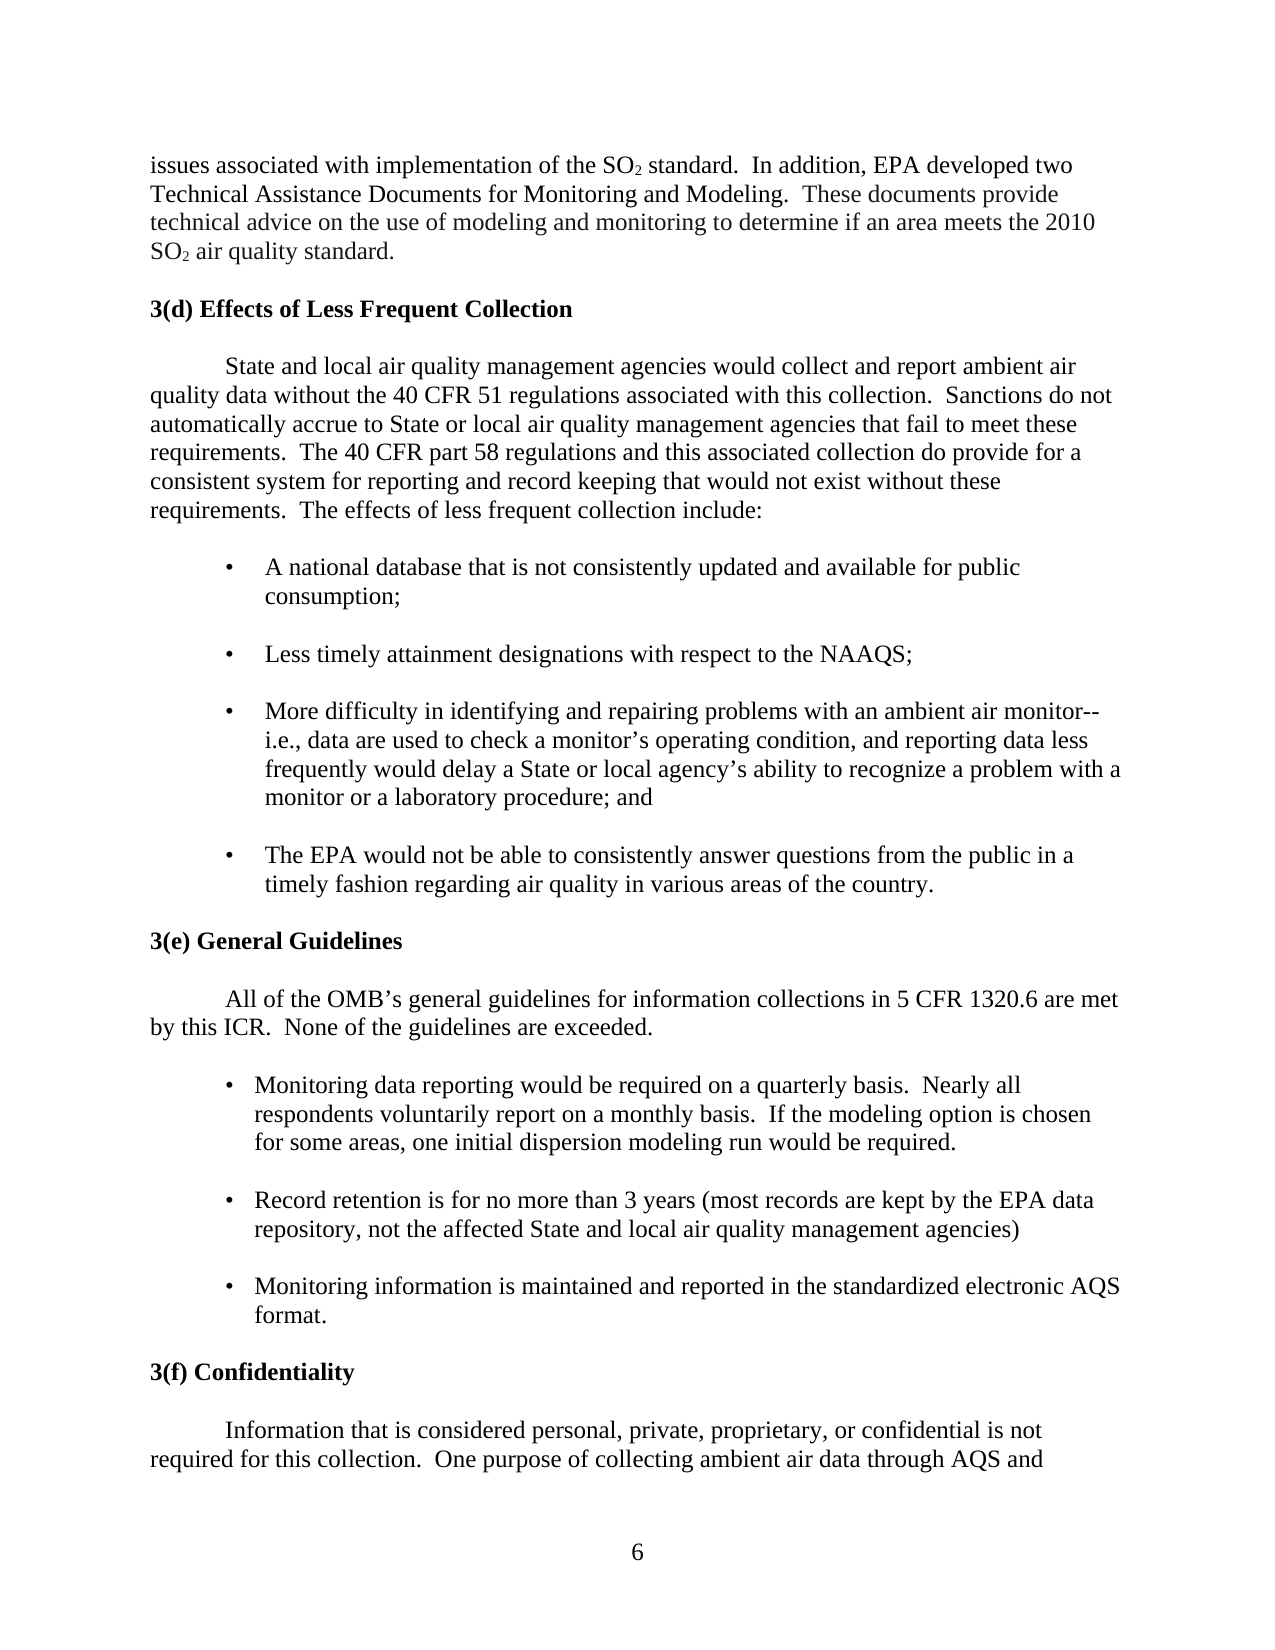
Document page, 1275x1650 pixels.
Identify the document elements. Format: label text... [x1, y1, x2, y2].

text • Record retention is for no more than 3 years (most records are kept by the EPA data repository, not the affected State and local air quality management agencies) [225, 1185, 1125, 1242]
text • A national database that is not consistently updated and available for public consumption; [225, 552, 1125, 610]
text All of the OMB’s general guidelines for information collections in 5 CFR 1320.6 are met by this ICR. None of the guidelines are exceeded. [150, 984, 1125, 1041]
text • Monitoring data reporting would be required on a quarterly basis. Nearly all respondents voluntarily report on a monthly basis. If the modeling option is chosen for some areas, one initial dispersion modeling run would be required. [225, 1070, 1125, 1156]
text • Less timely attainment designations with respect to the NAAQS; [225, 639, 1125, 667]
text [150, 1415, 1125, 1472]
text • More difficulty in identifying and repairing problems with an ambient air monitor--i.e., data are used to check a monitor’s operating condition, and reporting data less frequently would delay a State or local agency’s ability to recognize a problem with a monitor or a laboratory procedure; and [225, 696, 1125, 811]
text • Monitoring information is maintained and reported in the standardized electronic AQS format. [225, 1271, 1125, 1329]
text State and local air quality management agencies would collect and report ambient air quality data without the 40 CFR 51 regulations associated with this collection. Sanctions do not automatically accrue to State or local air quality management agencies that fail to meet these requirements. The 40 CFR part 58 regulations and this associated collection do provide for a consistent system for reporting and record keeping that would not exist without these requirements. The effects of less frequent collection include: [150, 351, 1125, 524]
text 3(d) Effects of Less Frequent Collection [150, 294, 1125, 322]
text 3(e) General Guidelines [150, 926, 1125, 955]
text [150, 150, 1125, 265]
text • The EPA would not be able to consistently answer questions from the public in a timely fashion regarding air quality in various areas of the country. [225, 840, 1125, 897]
text 3(f) Confidentiality [150, 1357, 1125, 1386]
